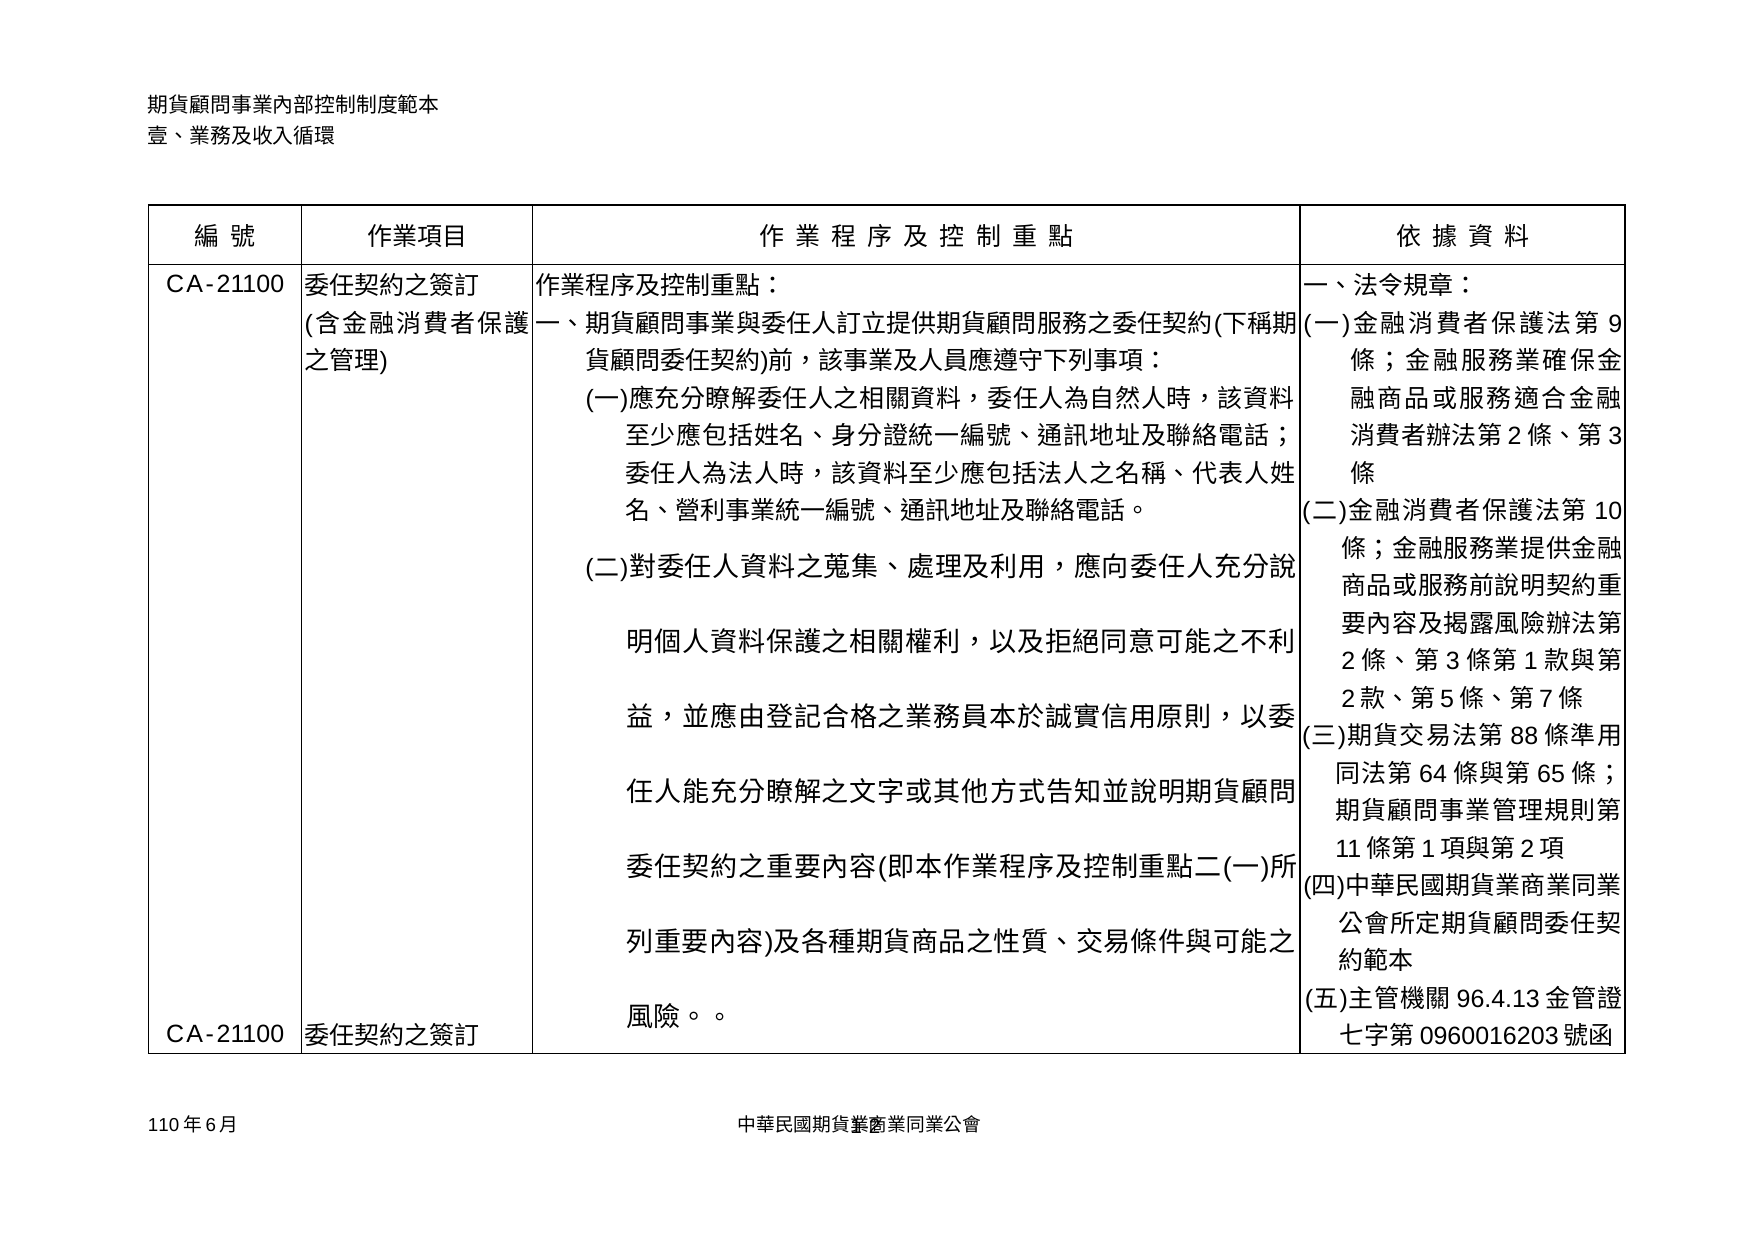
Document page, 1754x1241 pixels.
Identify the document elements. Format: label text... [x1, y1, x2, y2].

table_header 依 據 資 料 [1301, 206, 1624, 263]
table_header 作 業 程 序 及 控 制 重 點 [533, 206, 1299, 263]
table_header 編 號 [149, 206, 301, 263]
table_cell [1301, 265, 1624, 1052]
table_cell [533, 265, 1299, 1052]
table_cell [302, 265, 532, 1052]
table_header 作業項目 [302, 206, 532, 263]
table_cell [149, 265, 301, 1052]
